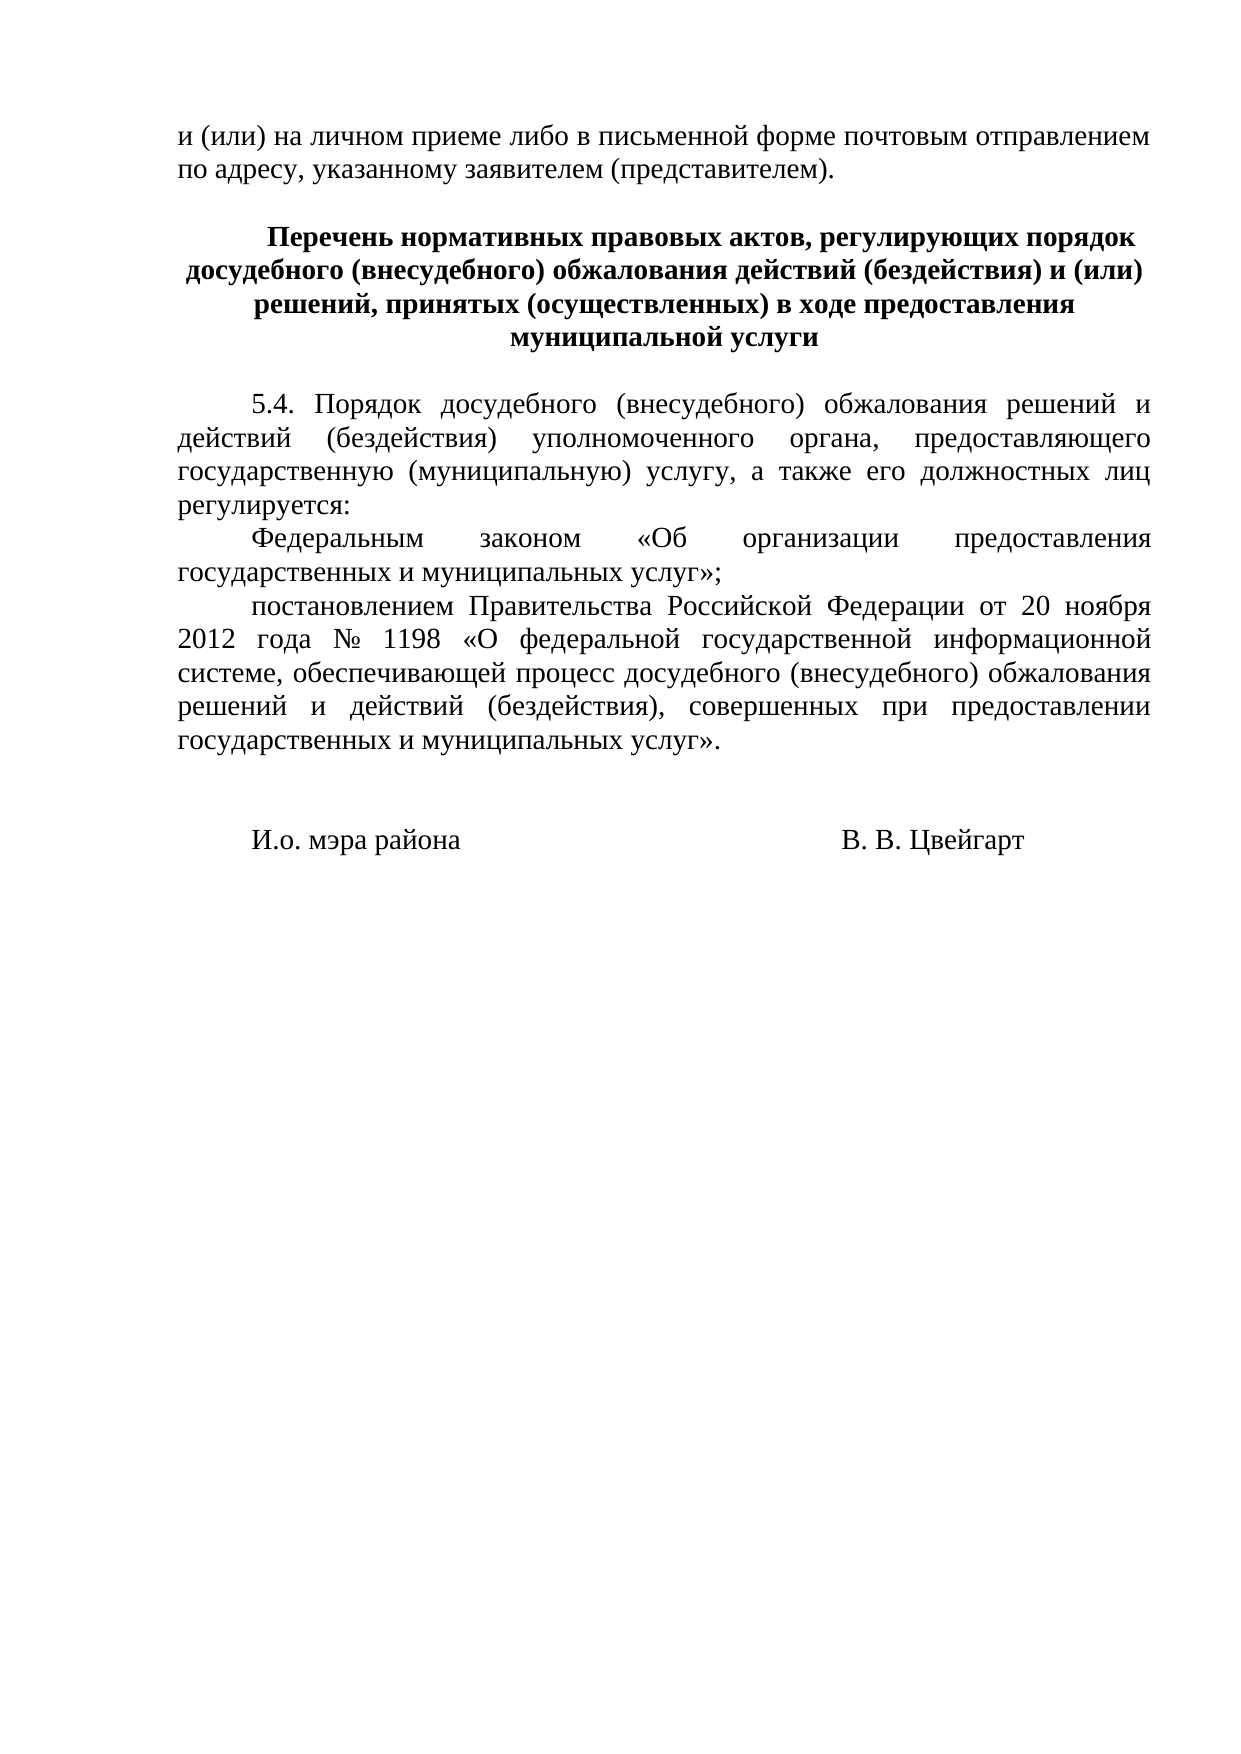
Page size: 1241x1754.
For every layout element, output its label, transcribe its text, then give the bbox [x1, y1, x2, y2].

text Перечень нормативных правовых актов, регулирующих порядок досудебного (внесудебного) обжалования действий (бездействия) и (или) решений, принятых (осуществленных) в ходе предоставления муниципальной услуги [177, 219, 1152, 353]
text 5.4. Порядок досудебного (внесудебного) обжалования решений и действий (бездействия) уполномоченного органа, предоставляющего государственную (муниципальную) услугу, а также его должностных лиц регулируется: [177, 386, 1152, 521]
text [177, 118, 1152, 185]
text Федеральным законом «Об организации предоставления государственных и муниципальных услуг»; [177, 521, 1152, 588]
text И.о. мэра района В. В. Цвейгарт [177, 822, 1152, 856]
text постановлением Правительства Российской Федерации от 20 ноября 2012 года № 1198 «О федеральной государственной информационной системе, обеспечивающей процесс досудебного (внесудебного) обжалования решений и действий (бездействия), совершенных при предоставлении государственных и муниципальных услуг». [177, 588, 1152, 755]
